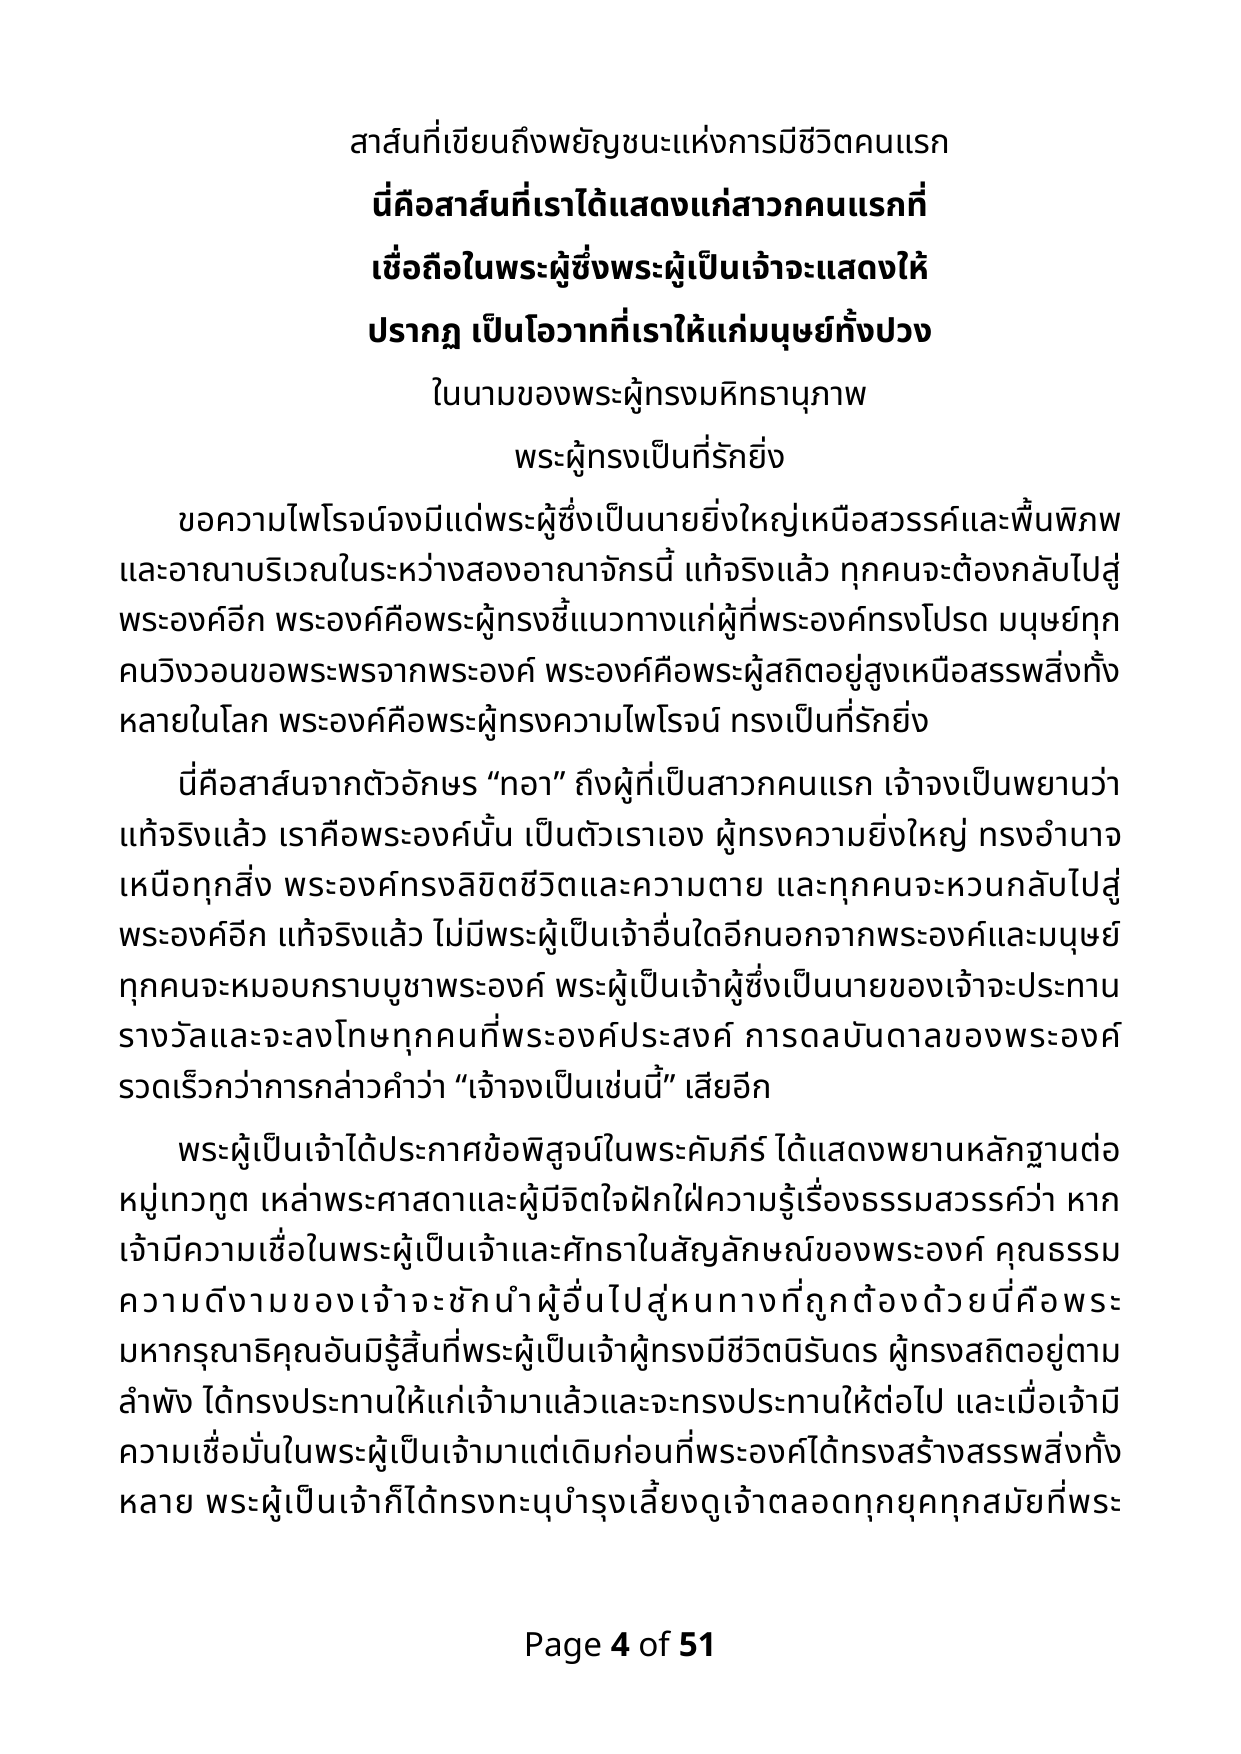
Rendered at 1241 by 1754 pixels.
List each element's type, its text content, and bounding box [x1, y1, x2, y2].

text เชื่อถือในพระผู้ซึ่งพระผู้เป็นเจ้าจะแสดงให้ [118, 244, 1122, 294]
text ขอความไพโรจน์จงมีแด่พระผู้ซึ่งเป็นนายยิ่งใหญ่เหนือสวรรค์และพื้นพิภพและอาณาบริเวณในระหว่างสองอาณาจักรนี้ แท้จริงแล้ว ทุกคนจะต้องกลับไปสู่พระองค์อีก พระองค์คือพระผู้ทรงชี้แนวทางแก่ผู้ที่พระองค์ทรงโปรด มนุษย์ทุกคนวิงวอนขอพระพรจากพระองค์ พระองค์คือพระผู้สถิตอยู่สูงเหนือสรรพสิ่งทั้งหลายในโลก พระองค์คือพระผู้ทรงความไพโรจน์ ทรงเป็นที่รักยิ่ง [118, 496, 1122, 748]
text นี่คือสาส์นที่เราได้แสดงแก่สาวกคนแรกที่ [118, 181, 1122, 231]
text ในนามของพระผู้ทรงมหิทธานุภาพ [118, 370, 1122, 420]
text สาส์นที่เขียนถึงพยัญชนะแห่งการมีชีวิตคนแรก [118, 118, 1122, 168]
text นี่คือสาส์นจากตัวอักษร “ทอา” ถึงผู้ที่เป็นสาวกคนแรก เจ้าจงเป็นพยานว่า แท้จริงแล้ว เราคือพระองค์นั้น เป็นตัวเราเอง ผู้ทรงความยิ่งใหญ่ ทรงอำนาจเหนือทุกสิ่ง พระองค์ทรงลิขิตชีวิตและความตาย และทุกคนจะหวนกลับไปสู่พระองค์อีก แท้จริงแล้ว ไม่มีพระผู้เป็นเจ้าอื่นใดอีกนอกจากพระองค์และมนุษย์ทุกคนจะหมอบกราบบูชาพระองค์ พระผู้เป็นเจ้าผู้ซึ่งเป็นนายของเจ้าจะประทานรางวัลและจะลงโทษทุกคนที่พระองค์ประสงค์ การดลบันดาลของพระองค์รวดเร็วกว่าการกล่าวคำว่า “เจ้าจงเป็นเช่นนี้” เสียอีก [118, 760, 1122, 1113]
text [118, 1126, 1122, 1529]
text ปรากฏ เป็นโอวาทที่เราให้แก่มนุษย์ทั้งปวง [118, 307, 1122, 357]
text พระผู้ทรงเป็นที่รักยิ่ง [118, 433, 1122, 483]
